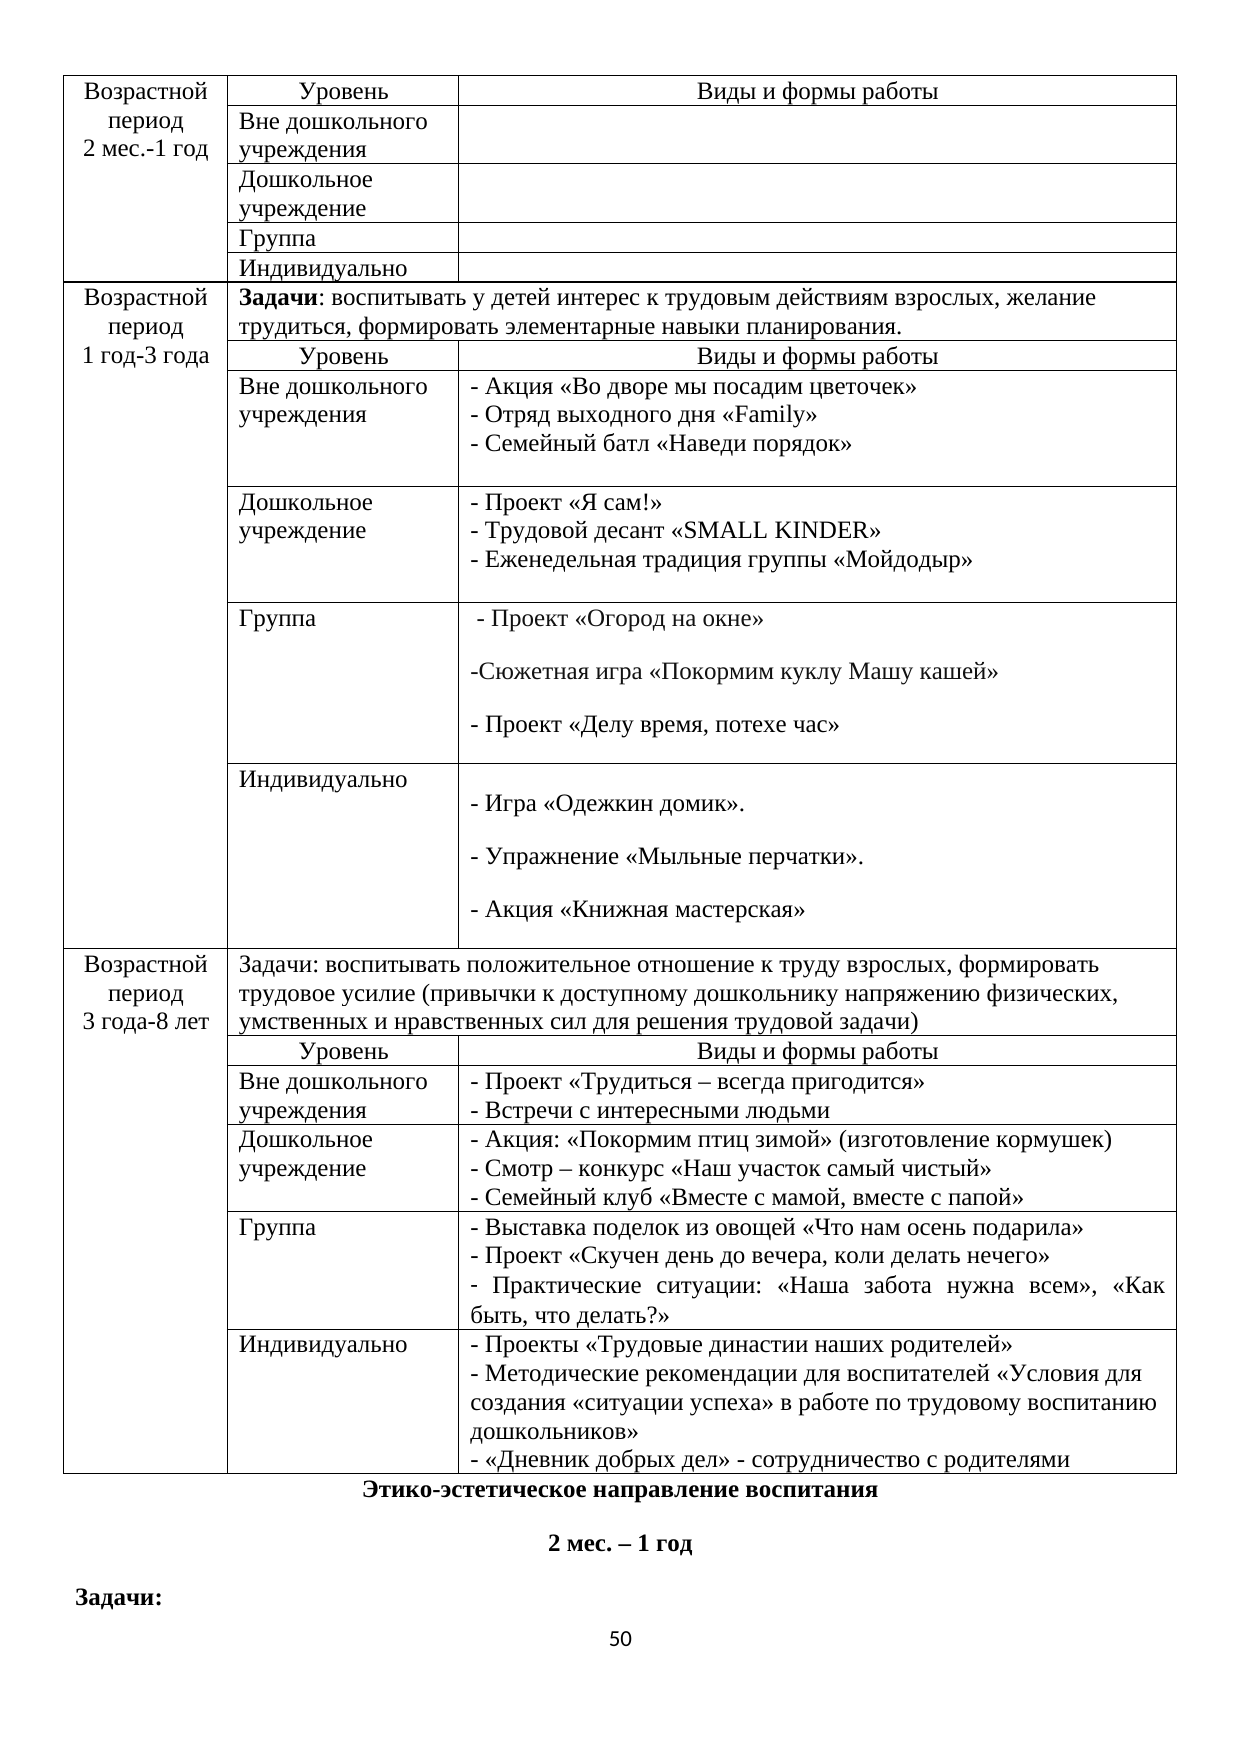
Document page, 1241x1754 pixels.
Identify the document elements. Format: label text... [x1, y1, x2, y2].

table_cell Уровень [228, 341, 458, 370]
table_cell Индивидуально [228, 764, 458, 948]
table_cell - Проекты «Трудовые династии наших родителей» - Методические рекомендации для воспитателей «Условия для создания «ситуации успеха» в работе по трудовому воспитанию дошкольников» - «Дневник добрых дел» - сотрудничество с родителями [459, 1330, 1176, 1473]
table_cell [459, 106, 1176, 163]
table_header Возрастной период 2 мес.-1 год [64, 76, 227, 281]
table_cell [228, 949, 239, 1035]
table_cell Вне дошкольного учреждения [228, 106, 458, 163]
table_cell [459, 223, 1176, 252]
text 2 мес. – 1 год [75, 1528, 1165, 1557]
table_cell Вне дошкольного учреждения [228, 371, 458, 486]
table_cell - Проект «Трудиться – всегда пригодится» - Встречи с интересными людьми [459, 1066, 1176, 1123]
table_cell Виды и формы работы [459, 341, 1176, 370]
table_cell Группа [228, 603, 458, 763]
table_cell Возрастной период 3 года-8 лет [64, 949, 227, 1473]
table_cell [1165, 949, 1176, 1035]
table_cell - Выставка поделок из овощей «Что нам осень подарила» - Проект «Скучен день до вечера, коли делать нечего» - Практические ситуации: «Наша забота нужна всем», «Как быть, что делать?» [459, 1212, 1176, 1328]
table_cell Индивидуально [228, 253, 458, 281]
text Задачи: [75, 1582, 1101, 1611]
table_cell Возрастной период 1 год-3 года [64, 283, 227, 948]
table_header Уровень [228, 76, 458, 105]
text Этико-эстетическое направление воспитания [75, 1474, 1165, 1503]
table_cell - Игра «Одежкин домик». - Упражнение «Мыльные перчатки». - Акция «Книжная мастерская» [459, 764, 1176, 948]
table_cell Уровень [228, 1036, 458, 1065]
table_cell Группа [228, 223, 458, 252]
table_cell - Проект «Я сам!» - Трудовой десант «SMALL KINDER» - Еженедельная традиция группы «Мойдодыр» [459, 487, 1176, 602]
table_cell Виды и формы работы [459, 1036, 1176, 1065]
table_cell Дошкольное учреждение [228, 487, 458, 602]
table_cell [459, 253, 1176, 281]
table_cell Индивидуально [228, 1330, 458, 1473]
table_cell - Проект «Огород на окне» -Сюжетная игра «Покормим куклу Машу кашей» - Проект «Делу время, потехе час» [459, 603, 1176, 763]
table_header Виды и формы работы [459, 76, 1176, 105]
table_cell - Акция: «Покормим птиц зимой» (изготовление кормушек) - Смотр – конкурс «Наш участок самый чистый» - Семейный клуб «Вместе с мамой, вместе с папой» [459, 1125, 1176, 1211]
table_cell Дошкольное учреждение [228, 164, 458, 222]
table_cell Вне дошкольного учреждения [228, 1066, 458, 1123]
table_cell Группа [228, 1212, 458, 1328]
table_cell Дошкольное учреждение [228, 1125, 458, 1211]
table_cell [459, 164, 1176, 222]
table_cell Задачи: воспитывать у детей интерес к трудовым действиям взрослых, желание трудиться, формировать элементарные навыки планирования. [228, 283, 1176, 340]
table_cell - Акция «Во дворе мы посадим цветочек» - Отряд выходного дня «Family» - Семейный батл «Наведи порядок» [459, 371, 1176, 486]
